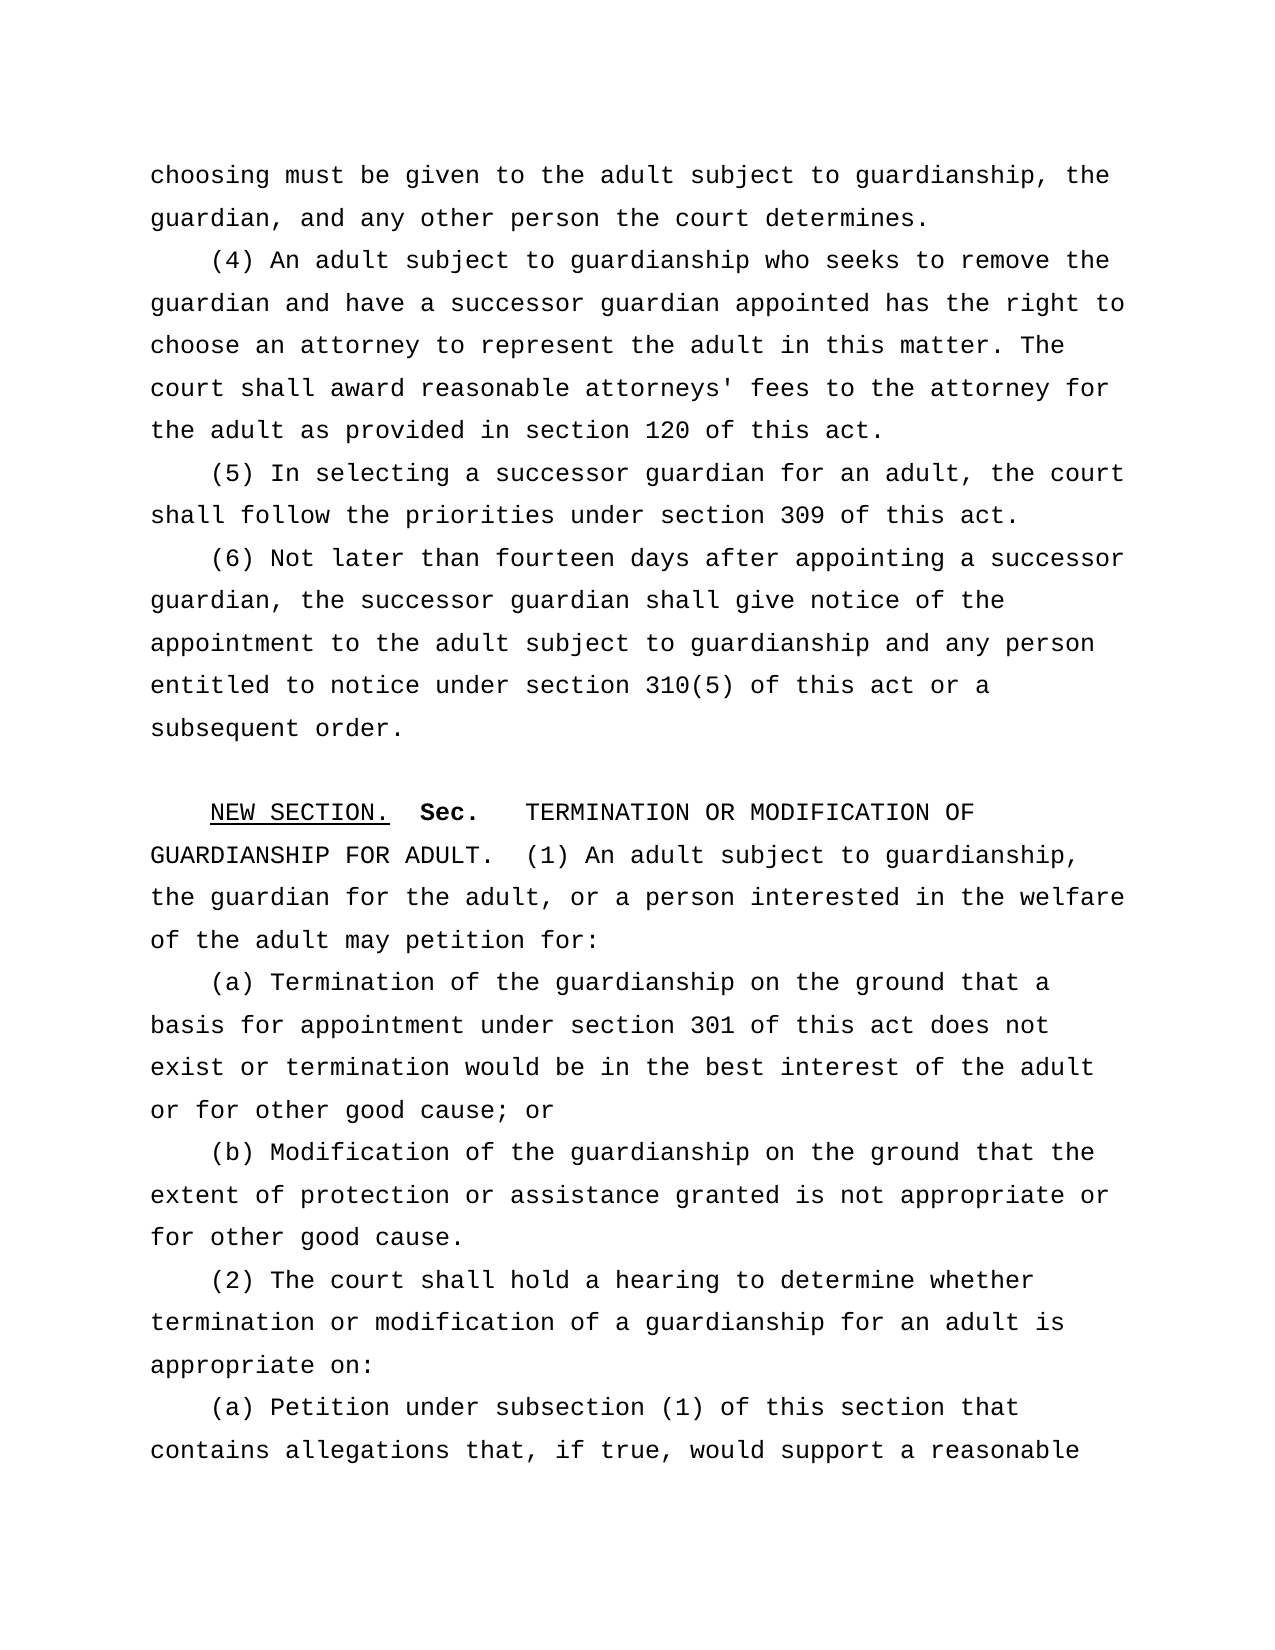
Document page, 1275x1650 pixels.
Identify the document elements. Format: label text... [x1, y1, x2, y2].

text (2) The court shall hold a hearing to determine whether termination or modification of a guardianship for an adult is appropriate on: [150, 1254, 1125, 1382]
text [150, 150, 1125, 235]
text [150, 1382, 1125, 1467]
text (4) An adult subject to guardianship who seeks to remove the guardian and have a successor guardian appointed has the right to choose an attorney to represent the adult in this matter. The court shall award reasonable attorneys' fees to the attorney for the adult as provided in section 120 of this act. [150, 235, 1125, 447]
text (5) In selecting a successor guardian for an adult, the court shall follow the priorities under section 309 of this act. [150, 447, 1125, 532]
text NEW SECTION. Sec. TERMINATION OR MODIFICATION OF GUARDIANSHIP FOR ADULT. (1) An adult subject to guardianship, the guardian for the adult, or a person interested in the welfare of the adult may petition for: [150, 787, 1125, 957]
text (6) Not later than fourteen days after appointing a successor guardian, the successor guardian shall give notice of the appointment to the adult subject to guardianship and any person entitled to notice under section 310(5) of this act or a subsequent order. [150, 532, 1125, 745]
text (a) Termination of the guardianship on the ground that a basis for appointment under section 301 of this act does not exist or termination would be in the best interest of the adult or for other good cause; or [150, 957, 1125, 1127]
text (b) Modification of the guardianship on the ground that the extent of protection or assistance granted is not appropriate or for other good cause. [150, 1127, 1125, 1254]
